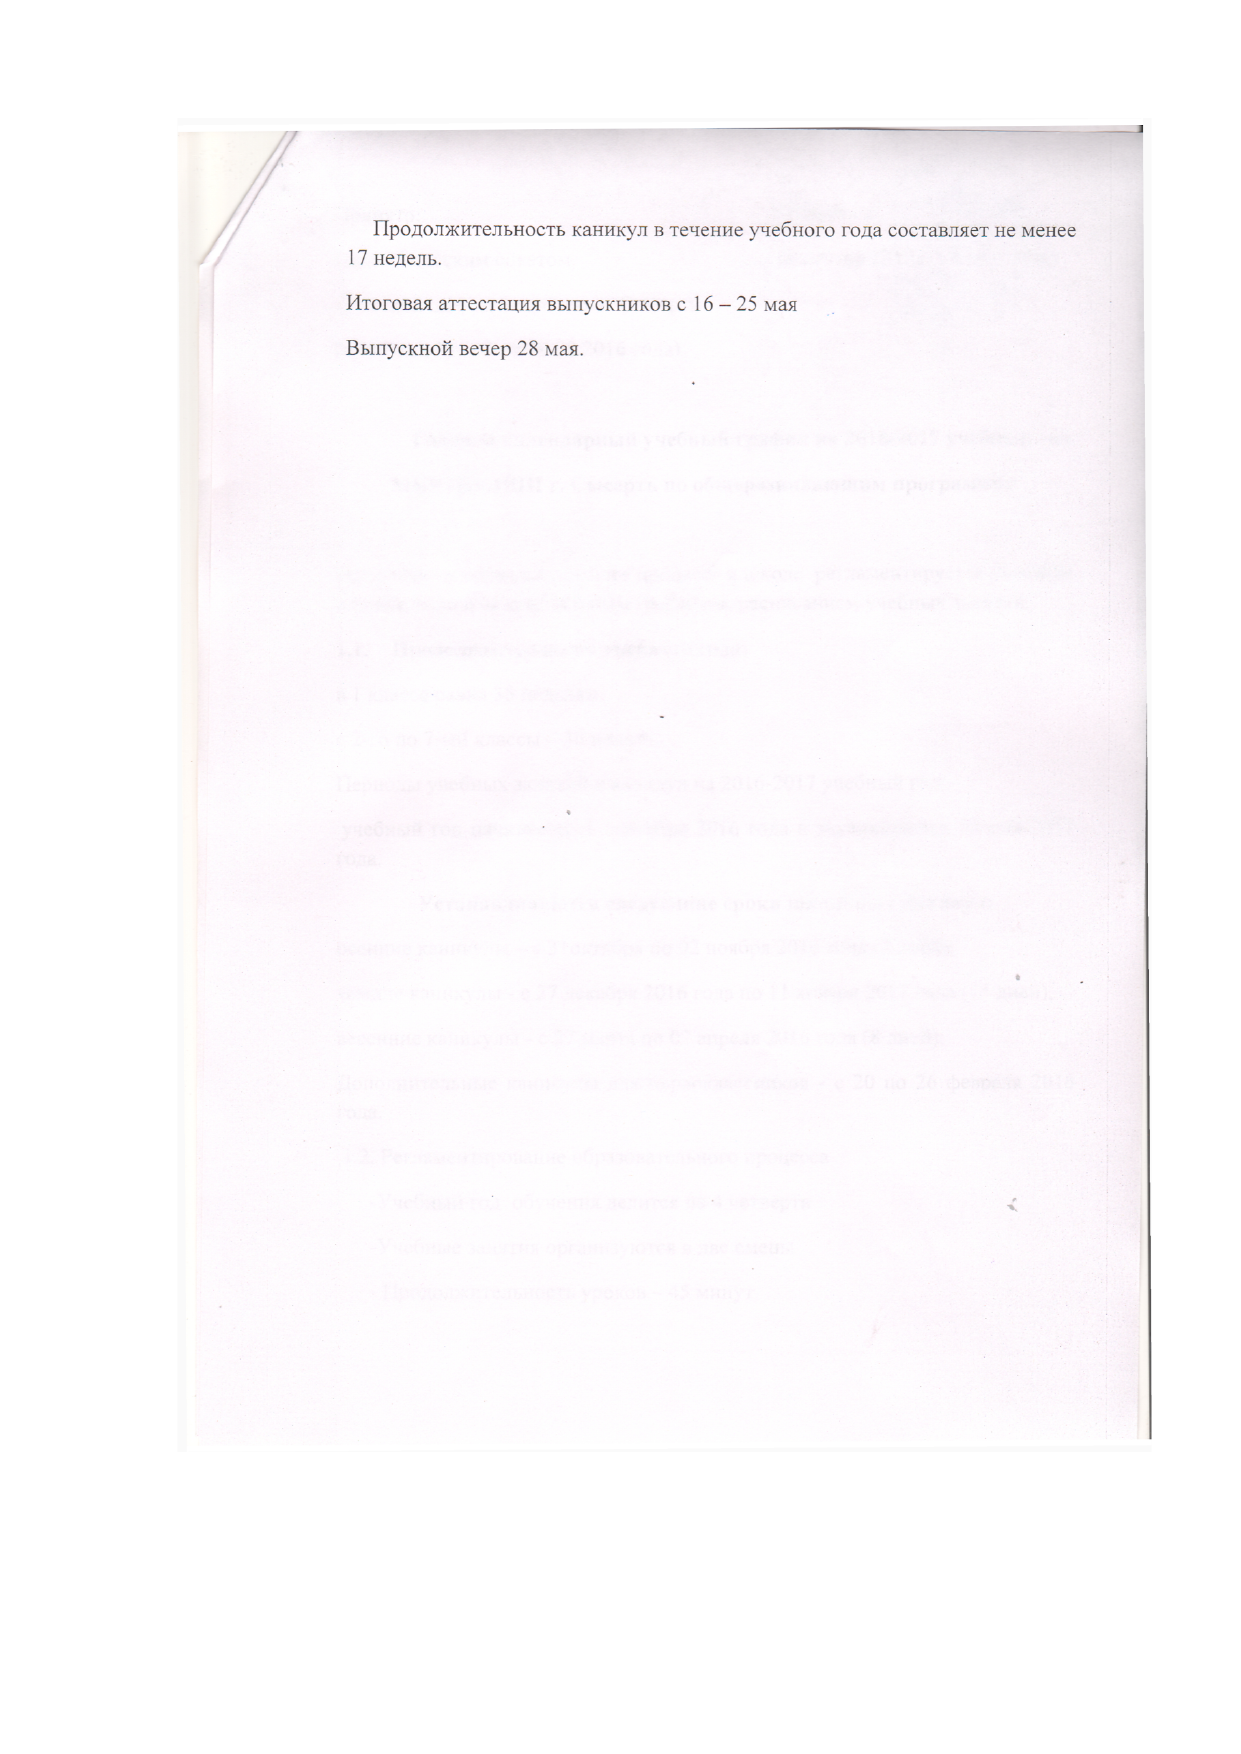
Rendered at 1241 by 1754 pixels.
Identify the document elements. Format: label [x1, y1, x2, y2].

picture [177, 118, 1152, 1452]
